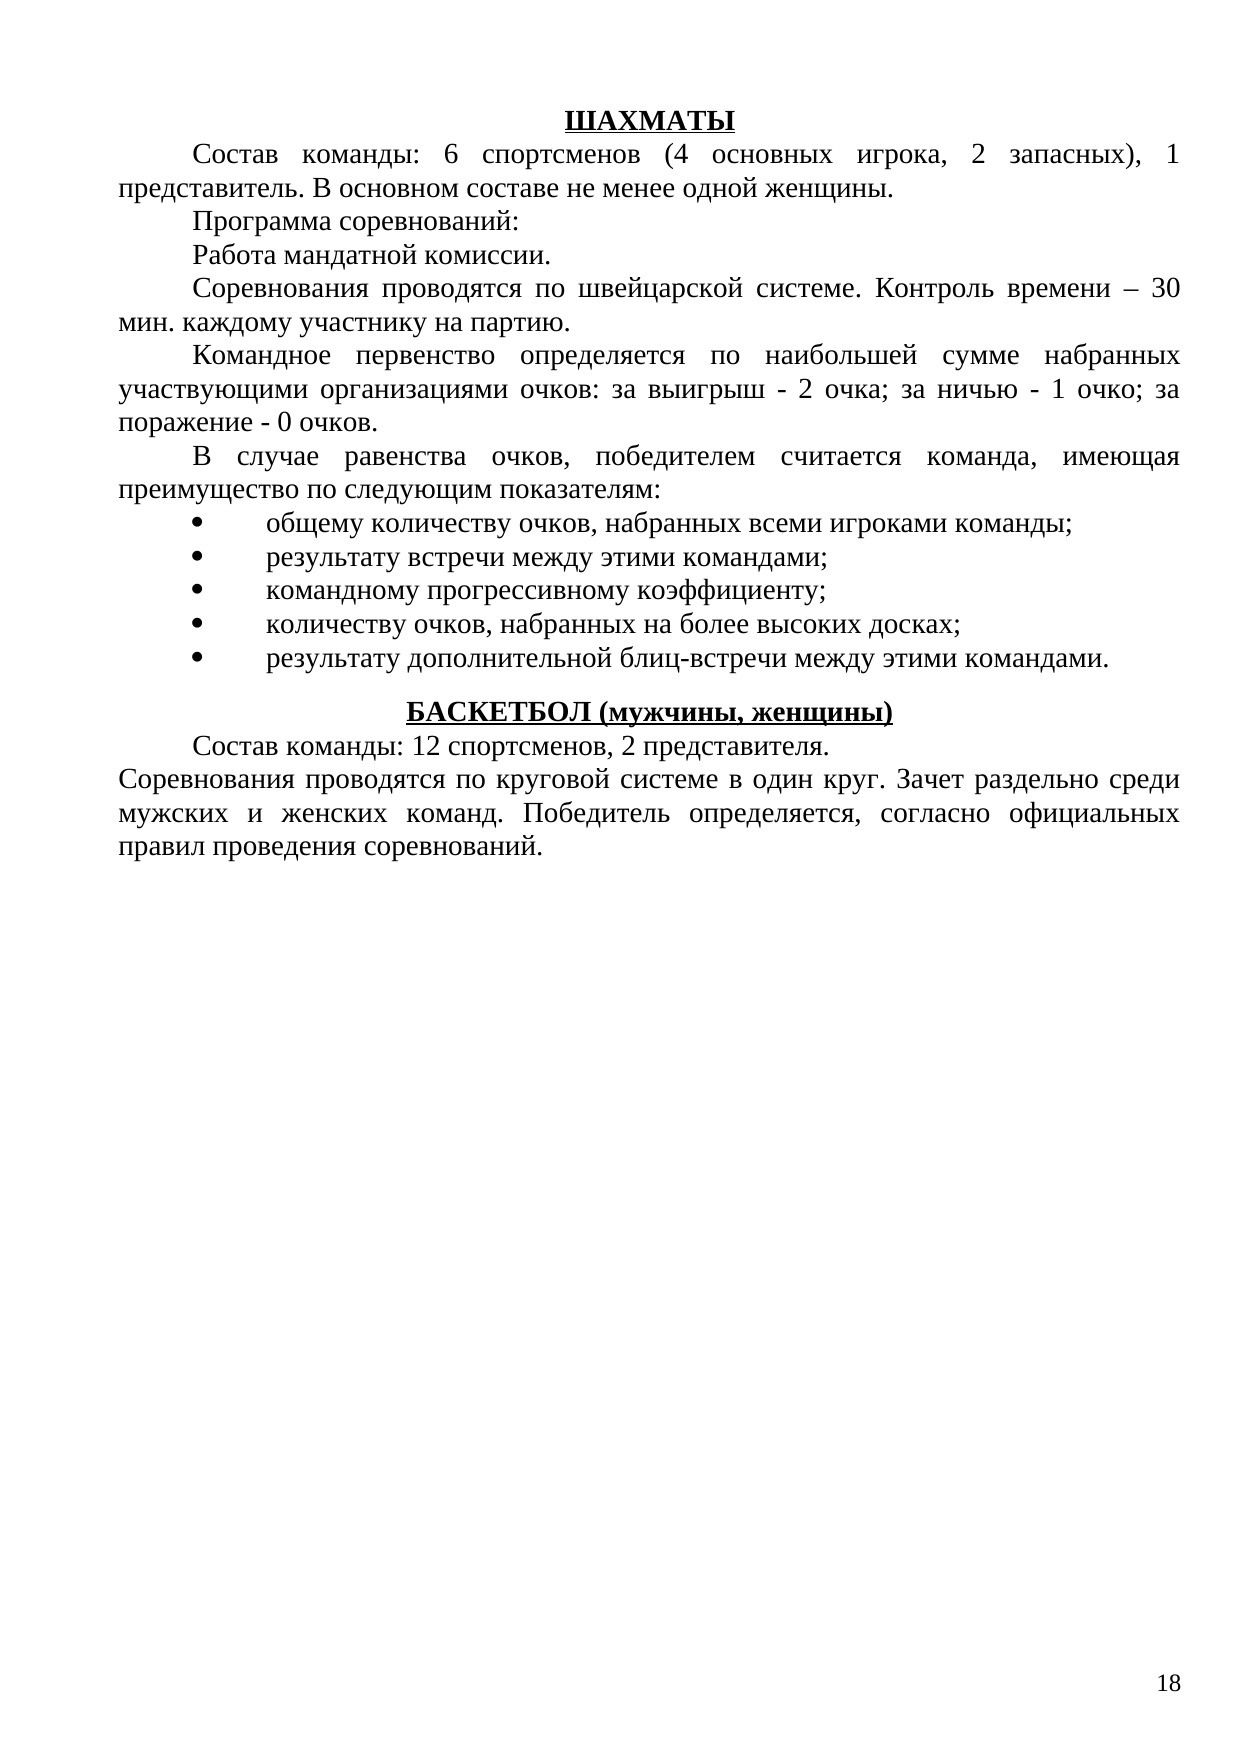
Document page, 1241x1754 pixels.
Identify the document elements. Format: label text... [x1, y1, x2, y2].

subtitle БАСКЕТБОЛ (мужчины, женщины) [118, 694, 1181, 728]
subtitle ШАХМАТЫ [118, 103, 1181, 136]
text Состав команды: 12 спортсменов, 2 представителя. [118, 728, 1181, 761]
text Состав команды: 6 спортсменов (4 основных игрока, 2 запасных), 1 представитель. В основном составе не менее одной женщины. [118, 136, 1181, 203]
text Работа мандатной комиссии. [192, 237, 1181, 270]
text В случае равенства очков, победителем считается команда, имеющая преимущество по следующим показателям: [118, 438, 1181, 505]
text Соревнования проводятся по швейцарской системе. Контроль времени – 30 мин. каждому участнику на партию. [118, 270, 1181, 337]
list результату дополнительной блиц-встречи между этими командами. [118, 640, 1181, 673]
text Соревнования проводятся по круговой системе в один круг. Зачет раздельно среди мужских и женских команд. Победитель определяется, согласно официальных правил проведения соревнований. [118, 761, 1181, 862]
text Командное первенство определяется по наибольшей сумме набранных участвующими организациями очков: за выигрыш - 2 очка; за ничью - 1 очко; за поражение - 0 очков. [118, 337, 1181, 438]
list командному прогрессивному коэффициенту; [118, 572, 1181, 606]
list количеству очков, набранных на более высоких досках; [118, 606, 1181, 640]
text Программа соревнований: [118, 203, 1181, 237]
list результату встречи между этими командами; [118, 539, 1181, 572]
list общему количеству очков, набранных всеми игроками команды; [118, 505, 1181, 539]
